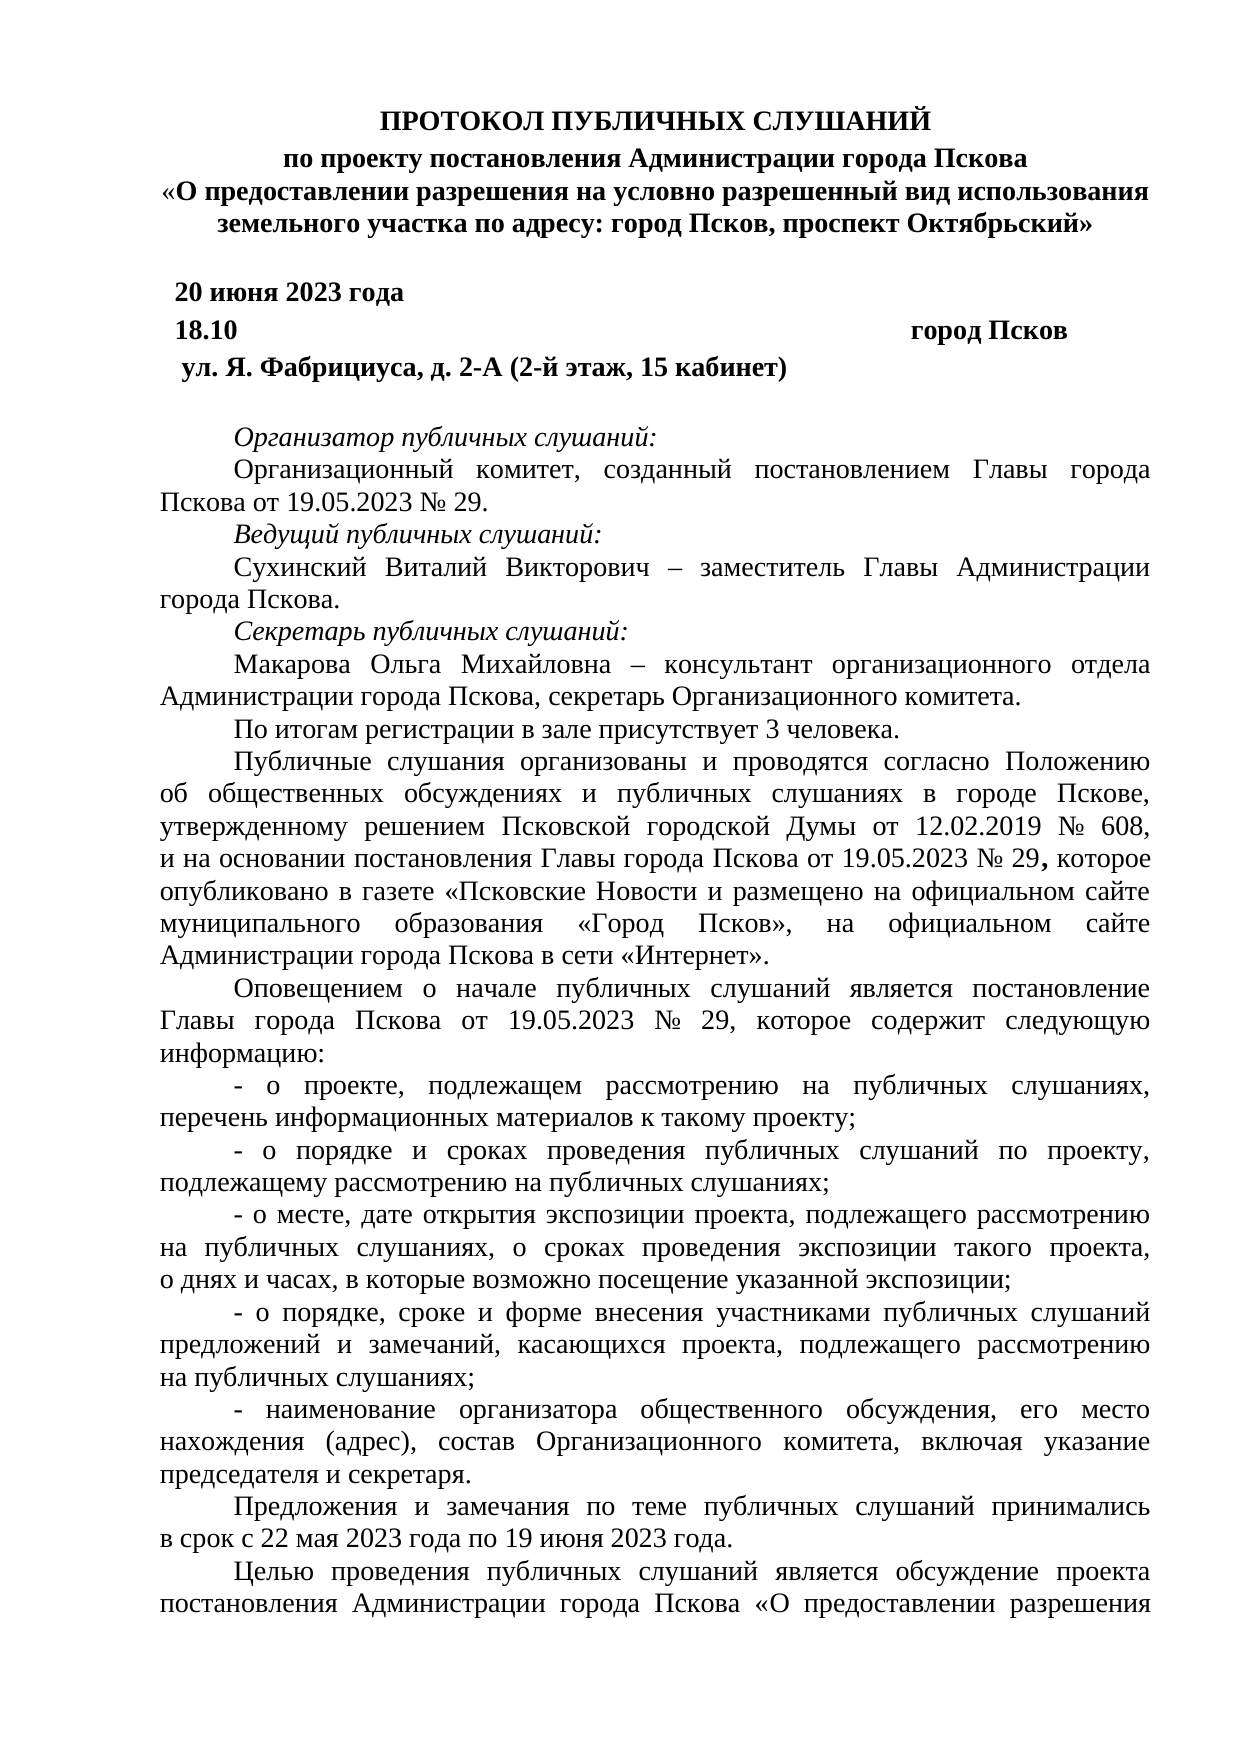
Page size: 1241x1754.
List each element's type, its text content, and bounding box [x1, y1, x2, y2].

text Ведущий публичных слушаний: [159, 517, 1152, 550]
text - наименование организатора общественного обсуждения, его место нахождения (адрес), состав Организационного комитета, включая указание председателя и секретаря. [159, 1392, 1152, 1489]
text Сухинский Виталий Викторович – заместитель Главы Администрации города Пскова. [159, 550, 1152, 614]
text Макарова Ольга Михайловна – консультант организационного отдела Администрации города Пскова, секретарь Организационного комитета. [159, 647, 1152, 712]
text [159, 1554, 1152, 1619]
text По итогам регистрации в зале присутствует 3 человека. [159, 712, 1152, 744]
text Оповещением о начале публичных слушаний является постановление Главы города Пскова от 19.05.2023 № 29, которое содержит следующую информацию: [159, 971, 1152, 1068]
text - о месте, дате открытия экспозиции проекта, подлежащего рассмотрению на публичных слушаниях, о сроках проведения экспозиции такого проекта, о днях и часах, в которые возможно посещение указанной экспозиции; [159, 1198, 1152, 1295]
text - о проекте, подлежащем рассмотрению на публичных слушаниях, перечень информационных материалов к такому проекту; [159, 1068, 1152, 1133]
text ПРОТОКОЛ ПУБЛИЧНЫХ СЛУШАНИЙ [159, 104, 1152, 136]
text 20 июня 2023 года [174, 276, 1152, 308]
text Организатор публичных слушаний: [159, 420, 1152, 452]
text Секретарь публичных слушаний: [159, 614, 1152, 647]
text ул. Я. Фабрициуса, д. 2-А (2-й этаж, 15 кабинет) [174, 350, 1152, 382]
text по проекту постановления Администрации города Пскова «О предоставлении разрешения на условно разрешенный вид использования земельного участка по адресу: город Псков, проспект Октябрьский» [159, 141, 1152, 238]
text Предложения и замечания по теме публичных слушаний принимались в срок с 22 мая 2023 года по 19 июня 2023 года. [159, 1489, 1152, 1554]
text 18.10 город Псков [174, 313, 1152, 345]
text - о порядке и сроках проведения публичных слушаний по проекту, подлежащему рассмотрению на публичных слушаниях; [159, 1133, 1152, 1198]
text Организационный комитет, созданный постановлением Главы города Пскова от 19.05.2023 № 29. [159, 452, 1152, 517]
text Публичные слушания организованы и проводятся согласно Положению об общественных обсуждениях и публичных слушаниях в городе Пскове, утвержденному решением Псковской городской Думы от 12.02.2019 № 608, и на основании постановления Главы города Пскова от 19.05.2023 № 29, которое опубликовано в газете «Псковские Новости и размещено на официальном сайте муниципального образования «Город Псков», на официальном сайте Администрации города Пскова в сети «Интернет». [159, 744, 1152, 971]
text - о порядке, сроке и форме внесения участниками публичных слушаний предложений и замечаний, касающихся проекта, подлежащего рассмотрению на публичных слушаниях; [159, 1295, 1152, 1392]
